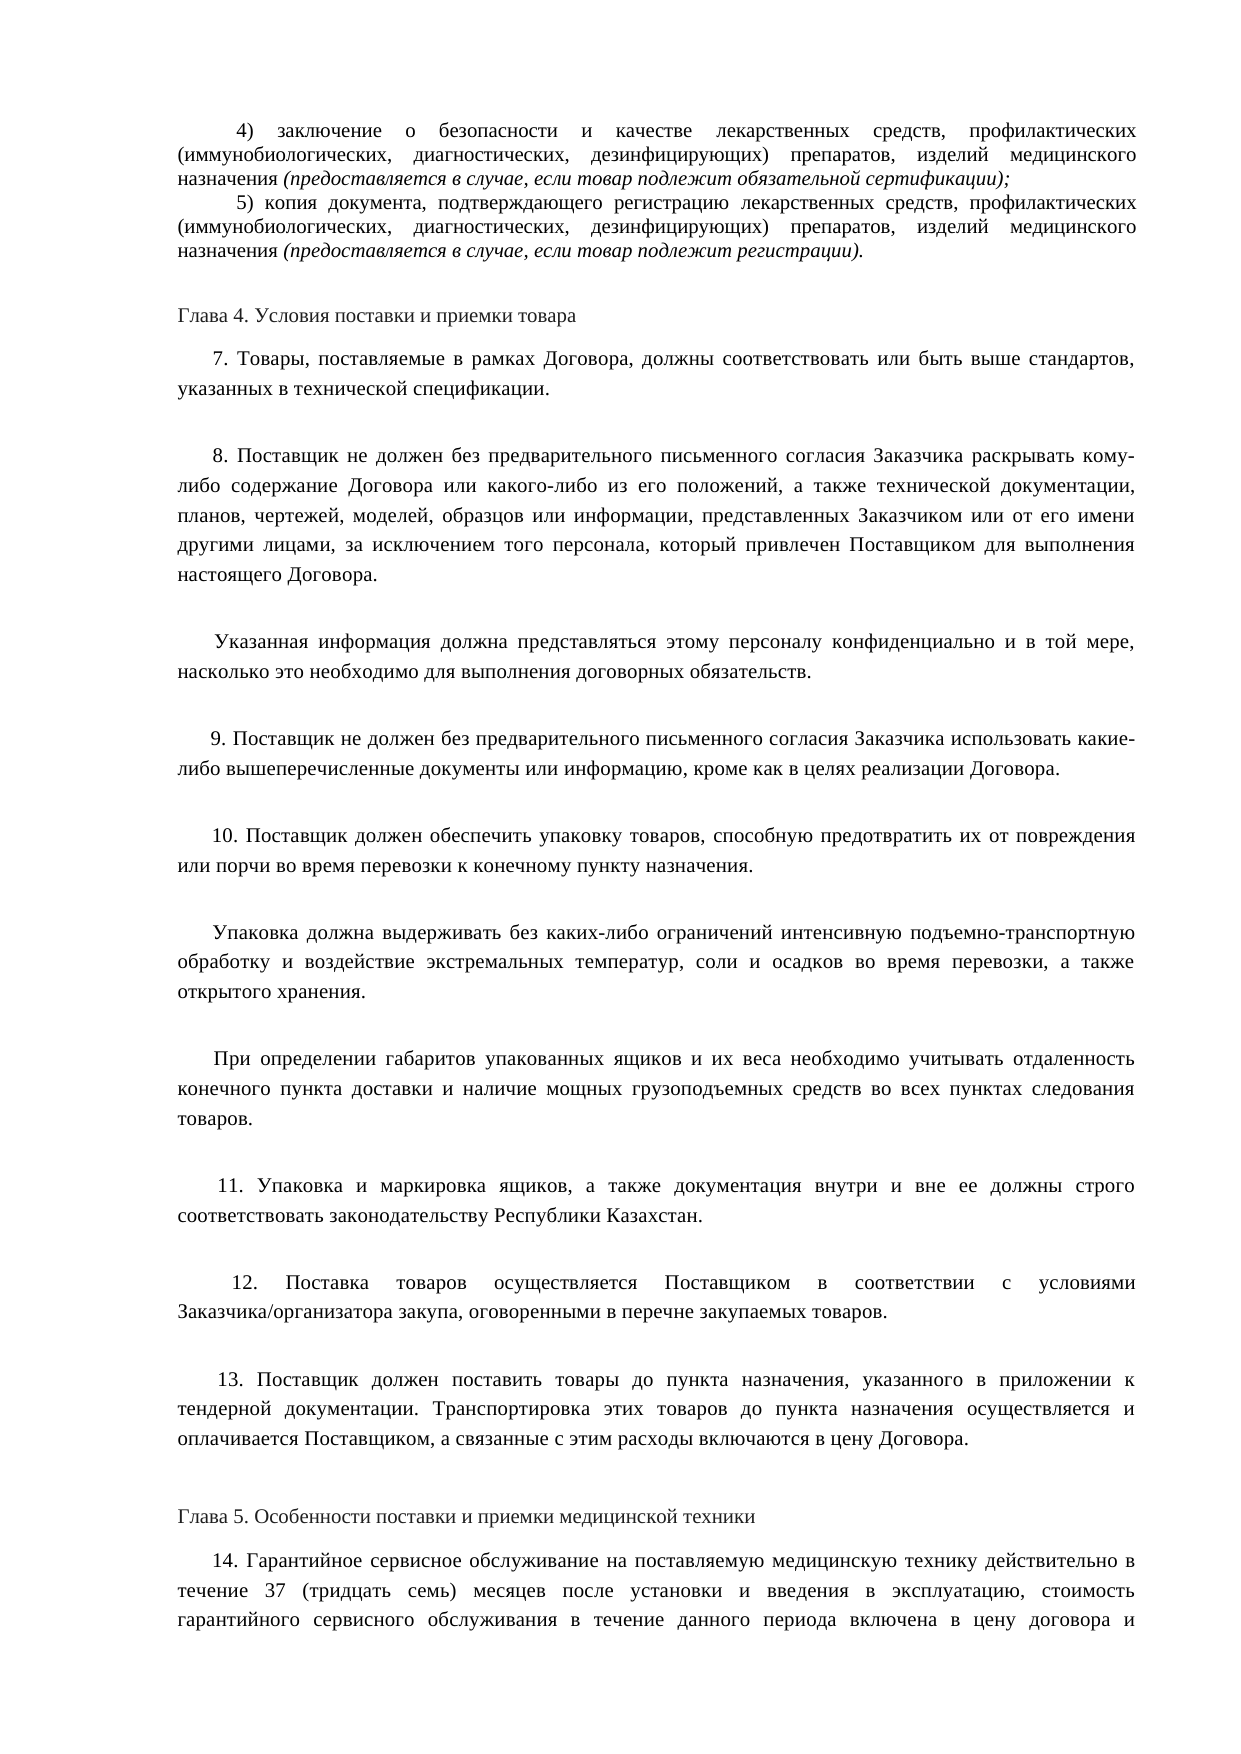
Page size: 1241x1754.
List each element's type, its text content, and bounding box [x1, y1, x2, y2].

text 11. Упаковка и маркировка ящиков, а также документация внутри и вне ее должны строго соответствовать законодательству Республики Казахстан. [177, 1167, 1137, 1227]
text Глава 5. Особенности поставки и приемки медицинской техники [177, 1487, 1137, 1528]
text 12. Поставка товаров осуществляется Поставщиком в соответствии с условиями Заказчика/организатора закупа, оговоренными в перечне закупаемых товаров. [177, 1264, 1137, 1323]
text Указанная информация должна представляться этому персоналу конфиденциально и в той мере, насколько это необходимо для выполнения договорных обязательств. [177, 623, 1137, 683]
text Глава 4. Условия поставки и приемки товара [177, 286, 1137, 327]
text 10. Поставщик должен обеспечить упаковку товаров, способную предотвратить их от повреждения или порчи во время перевозки к конечному пункту назначения. [177, 817, 1137, 877]
text 13. Поставщик должен поставить товары до пункта назначения, указанного в приложении к тендерной документации. Транспортировка этих товаров до пункта назначения осуществляется и оплачивается Поставщиком, а связанные с этим расходы включаются в цену Договора. [177, 1361, 1137, 1450]
text 5) копия документа, подтверждающего регистрацию лекарственных средств, профилактических (иммунобиологических, диагностических, дезинфицирующих) препаратов, изделий медицинского назначения (предоставляется в случае, если товар подлежит регистрации). [177, 190, 1137, 262]
text 4) заключение о безопасности и качестве лекарственных средств, профилактических (иммунобиологических, диагностических, дезинфицирующих) препаратов, изделий медицинского назначения (предоставляется в случае, если товар подлежит обязательной сертификации); [177, 118, 1137, 190]
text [177, 1542, 1137, 1631]
text 8. Поставщик не должен без предварительного письменного согласия Заказчика раскрывать кому-либо содержание Договора или какого-либо из его положений, а также технической документации, планов, чертежей, моделей, образцов или информации, представленных Заказчиком или от его имени другими лицами, за исключением того персонала, который привлечен Поставщиком для выполнения настоящего Договора. [177, 437, 1137, 586]
text 7. Товары, поставляемые в рамках Договора, должны соответствовать или быть выше стандартов, указанных в технической спецификации. [177, 341, 1137, 400]
text При определении габаритов упакованных ящиков и их веса необходимо учитывать отдаленность конечного пункта доставки и наличие мощных грузоподъемных средств во всех пунктах следования товаров. [177, 1041, 1137, 1130]
text 9. Поставщик не должен без предварительного письменного согласия Заказчика использовать какие-либо вышеперечисленные документы или информацию, кроме как в целях реализации Договора. [177, 720, 1137, 780]
text Упаковка должна выдерживать без каких-либо ограничений интенсивную подъемно-транспортную обработку и воздействие экстремальных температур, соли и осадков во время перевозки, а также открытого хранения. [177, 914, 1137, 1003]
